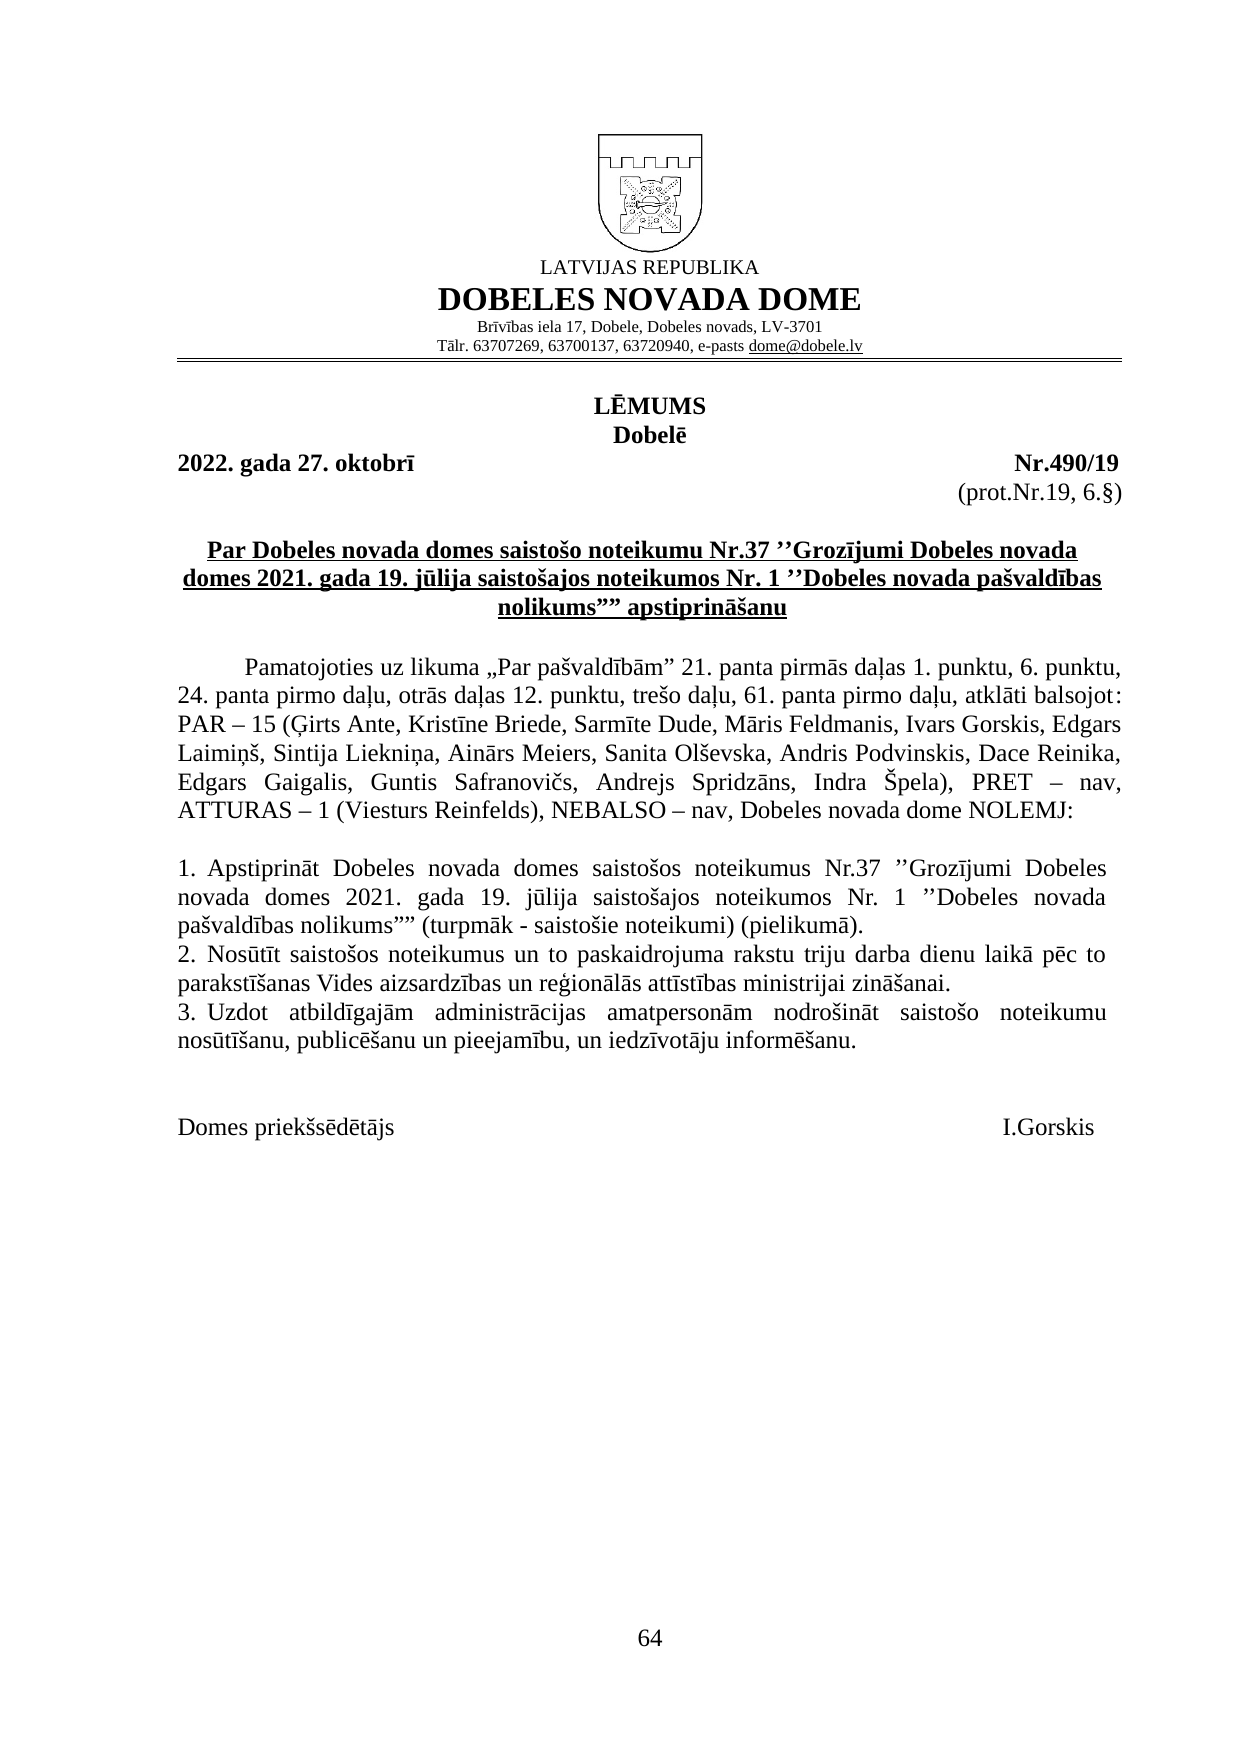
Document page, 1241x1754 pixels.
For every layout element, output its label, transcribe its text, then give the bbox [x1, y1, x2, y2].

list Nosūtīt saistošos noteikumus un to paskaidrojuma rakstu triju darba dienu laikā pēc to parakstīšanas Vides aizsardzības un reģionālās attīstības ministrijai zināšanai. [177, 939, 1107, 997]
text LĒMUMS [177, 391, 1122, 420]
list Uzdot atbildīgajām administrācijas amatpersonām nodrošināt saistošo noteikumu nosūtīšanu, publicēšanu un pieejamību, un iedzīvotāju informēšanu. [177, 997, 1107, 1054]
text (prot.Nr.19, 6.§) [177, 477, 1122, 506]
text DOBELES NOVADA DOME [177, 279, 1122, 317]
text Domes priekšsēdētājs I.Gorskis [177, 1112, 1122, 1140]
text 2022. gada 27. oktobrī Nr.490/19 [177, 448, 1122, 477]
picture [594, 131, 705, 255]
text Brīvības iela 17, Dobele, Dobeles novads, LV-3701 [177, 317, 1122, 336]
text LATVIJAS REPUBLIKA [177, 255, 1122, 279]
text Tālr. 63707269, 63700137, 63720940, e-pasts dome@dobele.lv [177, 336, 1122, 358]
list Apstiprināt Dobeles novada domes saistošos noteikumus Nr.37 ’’Grozījumi Dobeles novada domes 2021. gada 19. jūlija saistošajos noteikumos Nr. 1 ’’Dobeles novada pašvaldības nolikums”” (turpmāk - saistošie noteikumi) (pielikumā). [177, 853, 1107, 939]
text Pamatojoties uz likuma „Par pašvaldībām” 21. panta pirmās daļas 1. punktu, 6. punktu, 24. panta pirmo daļu, otrās daļas 12. punktu, trešo daļu, 61. panta pirmo daļu, atklāti balsojot: PAR – 15 (Ģirts Ante, Kristīne Briede, Sarmīte Dude, Māris Feldmanis, Ivars Gorskis, Edgars Laimiņš, Sintija Liekniņa, Ainārs Meiers, Sanita Olševska, Andris Podvinskis, Dace Reinika, Edgars Gaigalis, Guntis Safranovičs, Andrejs Spridzāns, Indra Špela), PRET – nav, ATTURAS – 1 (Viesturs Reinfelds), NEBALSO – nav, Dobeles novada dome NOLEMJ: [177, 652, 1122, 824]
text Par Dobeles novada domes saistošo noteikumu Nr.37 ’’Grozījumi Dobeles novada domes 2021. gada 19. jūlija saistošajos noteikumos Nr. 1 ’’Dobeles novada pašvaldības nolikums”” apstiprināšanu [177, 535, 1107, 621]
text Dobelē [177, 420, 1122, 448]
